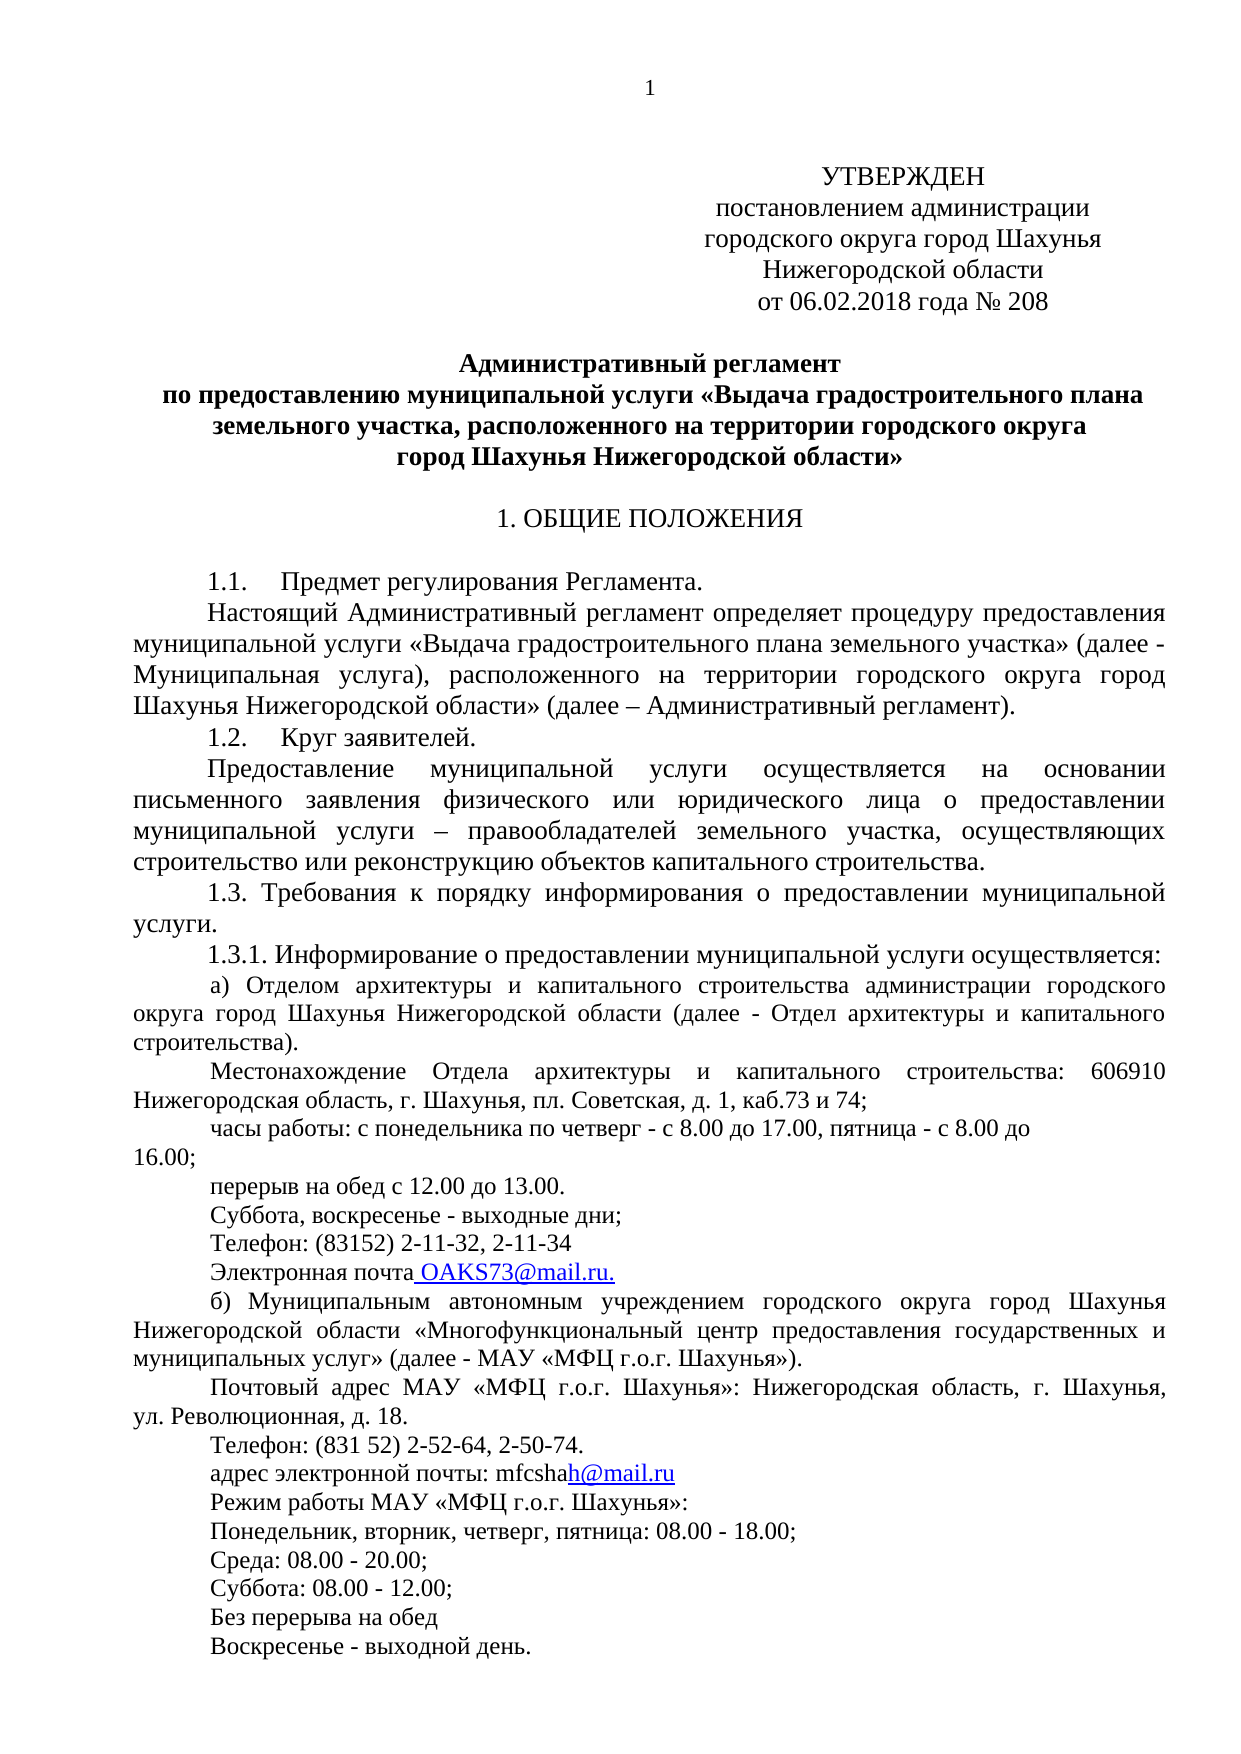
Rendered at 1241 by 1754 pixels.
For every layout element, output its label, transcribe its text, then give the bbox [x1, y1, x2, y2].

text Телефон: (83152) 2-11-32, 2-11-34 Электронная почта OAKS73@mail.ru. [210, 1228, 639, 1286]
text постановлением администрации [639, 191, 1167, 222]
text городского округа город Шахунья Нижегородской области [639, 222, 1167, 284]
text 1.3.1. Информирование о предоставлении муниципальной услуги осуществляется: [133, 939, 1167, 970]
text Предоставление муниципальной услуги осуществляется на основании письменного заявления физического или юридического лица о предоставлении муниципальной услуги – правообладателей земельного участка, осуществляющих строительство или реконструкцию объектов капитального строительства. [133, 752, 1167, 876]
text 1.3. Требования к порядку информирования о предоставлении муниципальной услуги. [133, 876, 1167, 939]
text Суббота, воскресенье - выходные дни; [133, 1200, 1167, 1228]
text 1. ОБЩИЕ ПОЛОЖЕНИЯ [133, 503, 1167, 534]
list Предмет регулирования Регламента. [133, 565, 1167, 596]
text по предоставлению муниципальной услуги «Выдача градостроительного плана земельного участка, расположенного на территории городского округа [133, 378, 1167, 440]
text Административный регламент [133, 347, 1167, 378]
text Без перерыва на обед Воскресенье - выходной день. [210, 1602, 567, 1660]
text Почтовый адрес МАУ «МФЦ г.о.г. Шахунья»: Нижегородская область, г. Шахунья, ул. Революционная, д. 18. [133, 1372, 1167, 1430]
text б) Муниципальным автономным учреждением городского округа город Шахунья Нижегородской области «Многофункциональный центр предоставления государственных и муниципальных услуг» (далее - МАУ «МФЦ г.о.г. Шахунья»). [133, 1286, 1167, 1372]
text Телефон: (831 52) 2-52-64, 2-50-74. [133, 1430, 1167, 1458]
text часы работы: с понедельника по четверг - с 8.00 до 17.00, пятница - с 8.00 до [133, 1113, 1167, 1142]
text а) Отделом архитектуры и капитального строительства администрации городского округа город Шахунья Нижегородской области (далее - Отдел архитектуры и капитального строительства). [133, 970, 1167, 1056]
text адрес электронной почты: mfcshаh@mail.ru [133, 1458, 1167, 1487]
text город Шахунья Нижегородской области» [133, 440, 1167, 471]
text перерыв на обед с 12.00 до 13.00. [133, 1171, 1167, 1200]
text Суббота: 08.00 - 12.00; [133, 1573, 1167, 1602]
list Круг заявителей. [133, 721, 1167, 752]
text Настоящий Административный регламент определяет процедуру предоставления муниципальной услуги «Выдача градостроительного плана земельного участка» (далее - Муниципальная услуга), расположенного на территории городского округа город Шахунья Нижегородской области» (далее – Административный регламент). [133, 596, 1167, 721]
text от 06.02.2018 года № 208 [639, 284, 1167, 316]
text Местонахождение Отдела архитектуры и капитального строительства: 606910 Нижегородская область, г. Шахунья, пл. Советская, д. 1, каб.73 и 74; [133, 1056, 1167, 1113]
text УТВЕРЖДЕН [639, 160, 1167, 191]
text 16.00; [133, 1142, 1167, 1171]
text Понедельник, вторник, четверг, пятница: 08.00 - 18.00; [133, 1516, 1167, 1545]
text Режим работы МАУ «МФЦ г.о.г. Шахунья»: [133, 1487, 1167, 1516]
text Среда: 08.00 - 20.00; [133, 1545, 1167, 1573]
